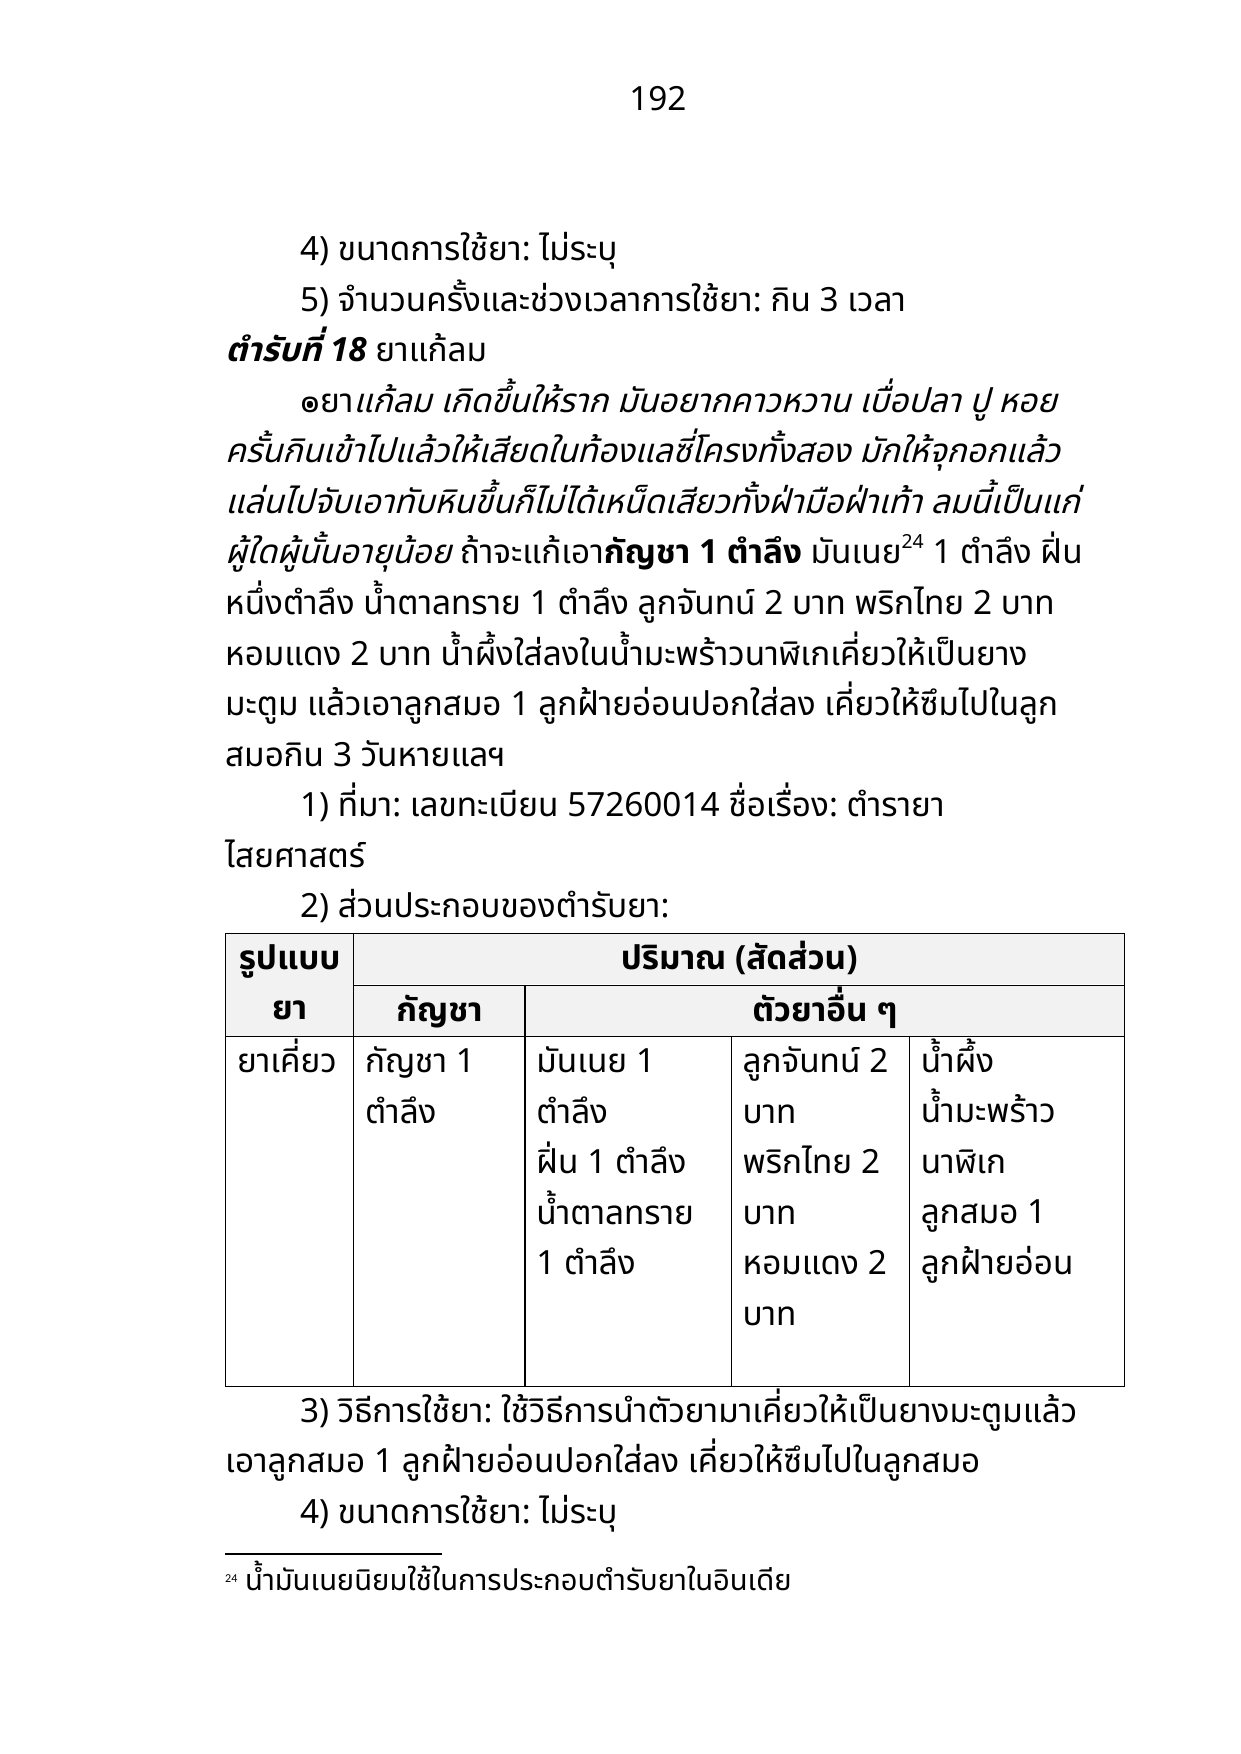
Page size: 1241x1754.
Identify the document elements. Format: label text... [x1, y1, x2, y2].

text 1) ที่มา: เลขทะเบียน 57260014 ชื่อเรื่อง: ตำรายา ไสยศาสตร์ [225, 781, 1090, 882]
table_cell น้ำผึ้ง น้ำมะพร้าวนาฬิเก ลูกสมอ 1 ลูกฝ้ายอ่อน [910, 1037, 1124, 1386]
text 2) ส่วนประกอบของตำรับยา: [225, 882, 1090, 933]
table_header ปริมาณ (สัดส่วน) [354, 934, 1124, 984]
table_header รูปแบบยา [226, 934, 353, 1036]
text 3) วิธีการใช้ยา: ใช้วิธีการนำตัวยามาเคี่ยวให้เป็นยางมะตูมแล้วเอาลูกสมอ 1 ลูกฝ้ายอ่อนปอกใส่ลง เคี่ยวให้ซึมไปในลูกสมอ [225, 1387, 1090, 1488]
table_cell ลูกจันทน์ 2 บาท พริกไทย 2 บาท หอมแดง 2 บาท [732, 1037, 909, 1386]
text 4) ขนาดการใช้ยา: ไม่ระบุ [225, 1488, 1090, 1538]
table_cell มันเนย 1 ตำลึง ฝิ่น 1 ตำลึง น้ำตาลทราย 1 ตำลึง [526, 1037, 731, 1386]
text ๏ยาแก้ลม เกิดขึ้นให้ราก มันอยากคาวหวาน เบื่อปลา ปู หอย ครั้นกินเข้าไปแล้วให้เสียดในท้องแลซี่โครงทั้งสอง มักให้จุกอกแล้วแล่นไปจับเอาทับหินขึ้นก็ไม่ได้เหน็ดเสียวทั้งฝ่ามือฝ่าเท้า ลมนี้เป็นแก่ผู้ใดผู้นั้นอายุน้อย ถ้าจะแก้เอากัญชา 1 ตำลึง มันเนย 1 ตำลึง ฝิ่นหนึ่งตำลึง น้ำตาลทราย 1 ตำลึง ลูกจันทน์ 2 บาท พริกไทย 2 บาท หอมแดง 2 บาท น้ำผึ้งใส่ลงในน้ำมะพร้าวนาฬิเกเคี่ยวให้เป็นยางมะตูม แล้วเอาลูกสมอ 1 ลูกฝ้ายอ่อนปอกใส่ลง เคี่ยวให้ซึมไปในลูกสมอกิน 3 วันหายแลฯ [225, 377, 1090, 781]
text ตำรับที่ 18 ยาแก้ลม [225, 326, 1090, 377]
text 4) ขนาดการใช้ยา: ไม่ระบุ [225, 225, 1090, 276]
table_cell ยาเคี่ยว [226, 1037, 353, 1386]
table_cell กัญชา 1 ตำลึง [354, 1037, 524, 1386]
text 5) จำนวนครั้งและช่วงเวลาการใช้ยา: กิน 3 เวลา [225, 276, 1090, 326]
table_cell กัญชา [354, 986, 524, 1036]
table_cell ตัวยาอื่น ๆ [526, 986, 1124, 1036]
